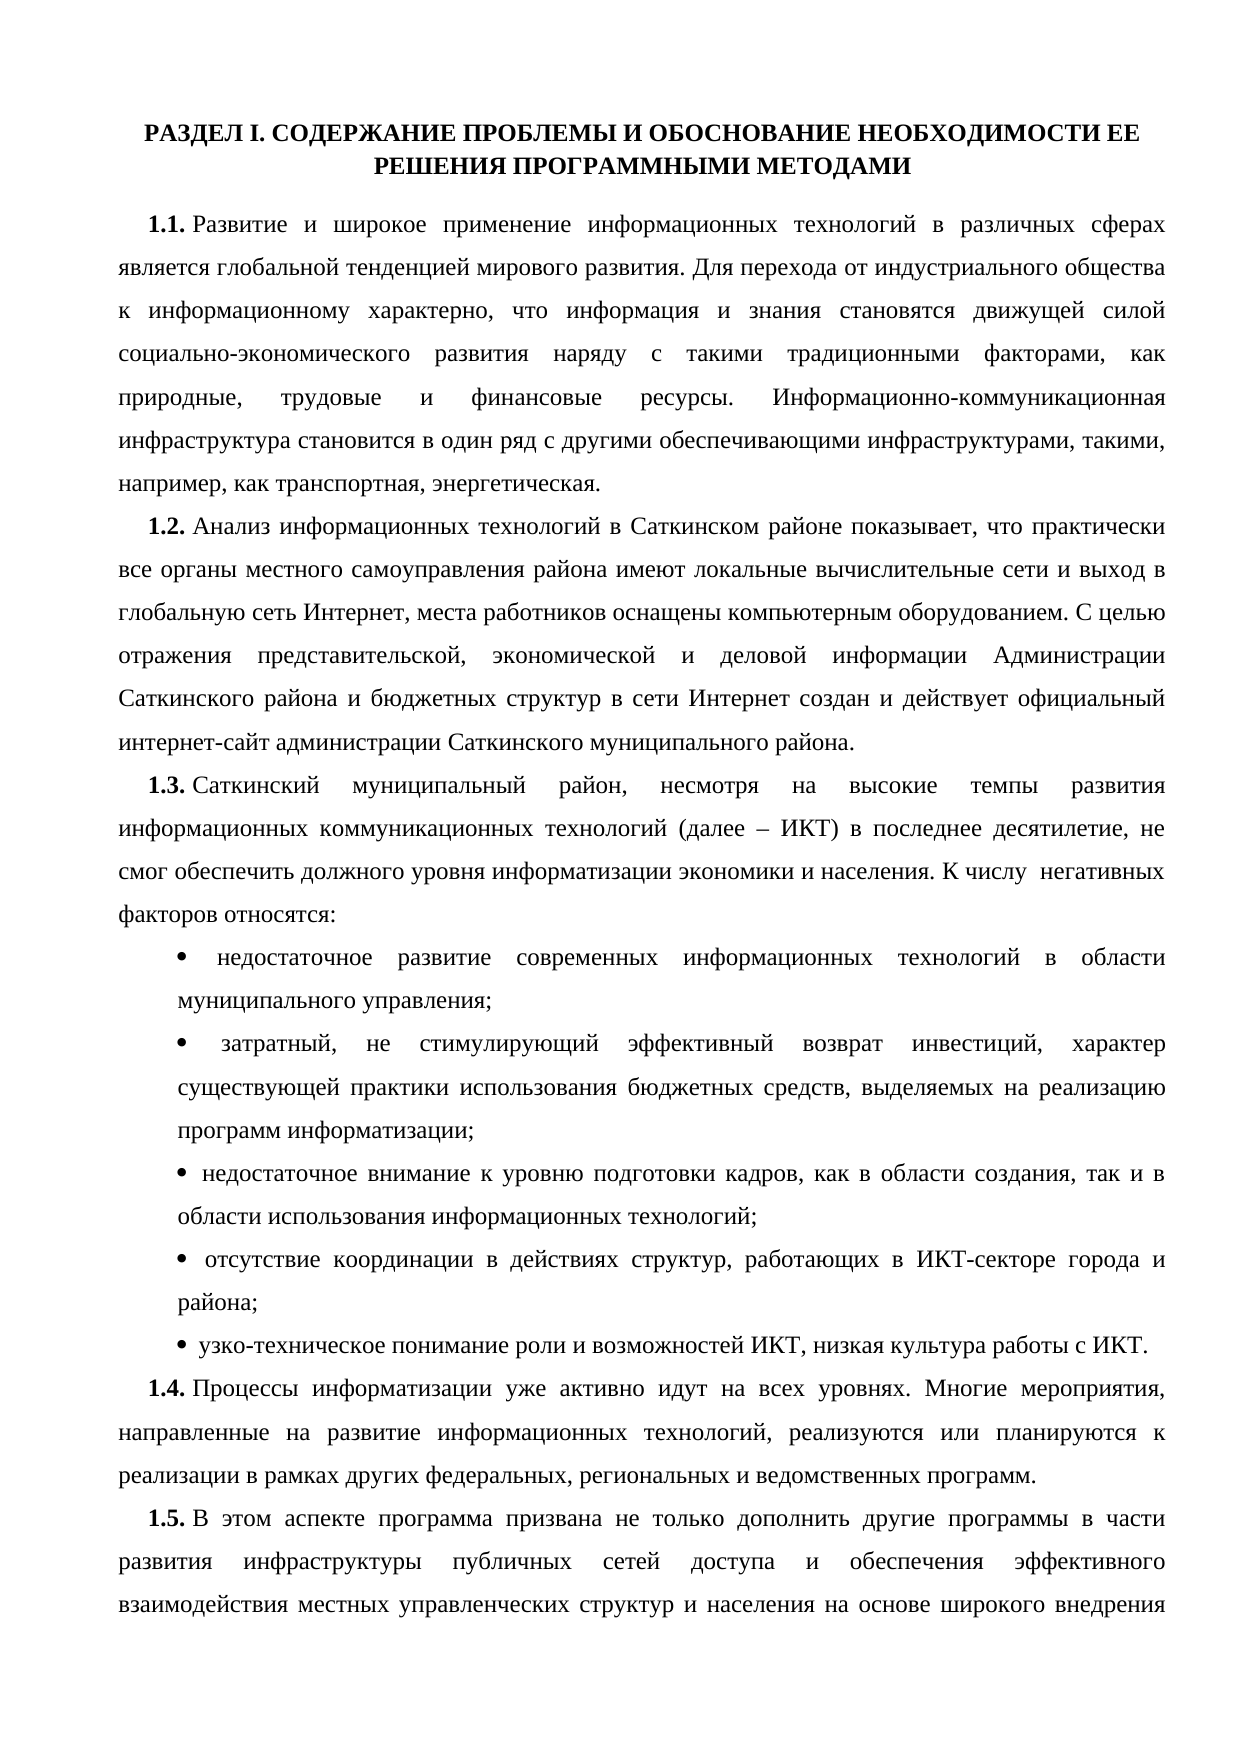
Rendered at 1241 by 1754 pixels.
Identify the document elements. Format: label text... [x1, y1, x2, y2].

list недостаточное внимание к уровню подготовки кадров, как в области создания, так и в области использования информационных технологий; [177, 1158, 1167, 1230]
list отсутствие координации в действиях структур, работающих в ИКТ-секторе города и района; [177, 1244, 1167, 1316]
list затратный, не стимулирующий эффективный возврат инвестиций, характер существующей практики использования бюджетных средств, выделяемых на реализацию программ информатизации; [177, 1028, 1167, 1143]
list Процессы информатизации уже активно идут на всех уровнях. Многие мероприятия, направленные на развитие информационных технологий, реализуются или планируются к реализации в рамках других федеральных, региональных и ведомственных программ. [118, 1373, 1167, 1488]
list недостаточное развитие современных информационных технологий в области муниципального управления; [177, 942, 1167, 1014]
list Развитие и широкое применение информационных технологий в различных сферах является глобальной тенденцией мирового развития. Для перехода от индустриального общества к информационному характерно, что информация и знания становятся движущей силой социально-экономического развития наряду с такими традиционными факторами, как природные, трудовые и финансовые ресурсы. Информационно-коммуникационная инфраструктура становится в один ряд с другими обеспечивающими инфраструктурами, такими, например, как транспортная, энергетическая. [118, 209, 1167, 497]
list Саткинский муниципальный район, несмотря на высокие темпы развития информационных коммуникационных технологий (далее – ИКТ) в последнее десятилетие, не смог обеспечить должного уровня информатизации экономики и населения. К числу негативных факторов относятся: [118, 770, 1167, 928]
list Анализ информационных технологий в Саткинском районе показывает, что практически все органы местного самоуправления района имеют локальные вычислительные сети и выход в глобальную сеть Интернет, места работников оснащены компьютерным оборудованием. С целью отражения представительской, экономической и деловой информации Администрации Саткинского района и бюджетных структур в сети Интернет создан и действует официальный интернет-сайт администрации Саткинского муниципального района. [118, 511, 1167, 755]
list узко-техническое понимание роли и возможностей ИКТ, низкая культура работы с ИКТ. [177, 1330, 1167, 1359]
text РАЗДЕЛ I. СОДЕРЖАНИЕ ПРОБЛЕМЫ И ОБОСНОВАНИЕ НЕОБХОДИМОСТИ ЕЕ РЕШЕНИЯ ПРОГРАММНЫМИ МЕТОДАМИ [118, 118, 1167, 180]
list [118, 1503, 1167, 1618]
